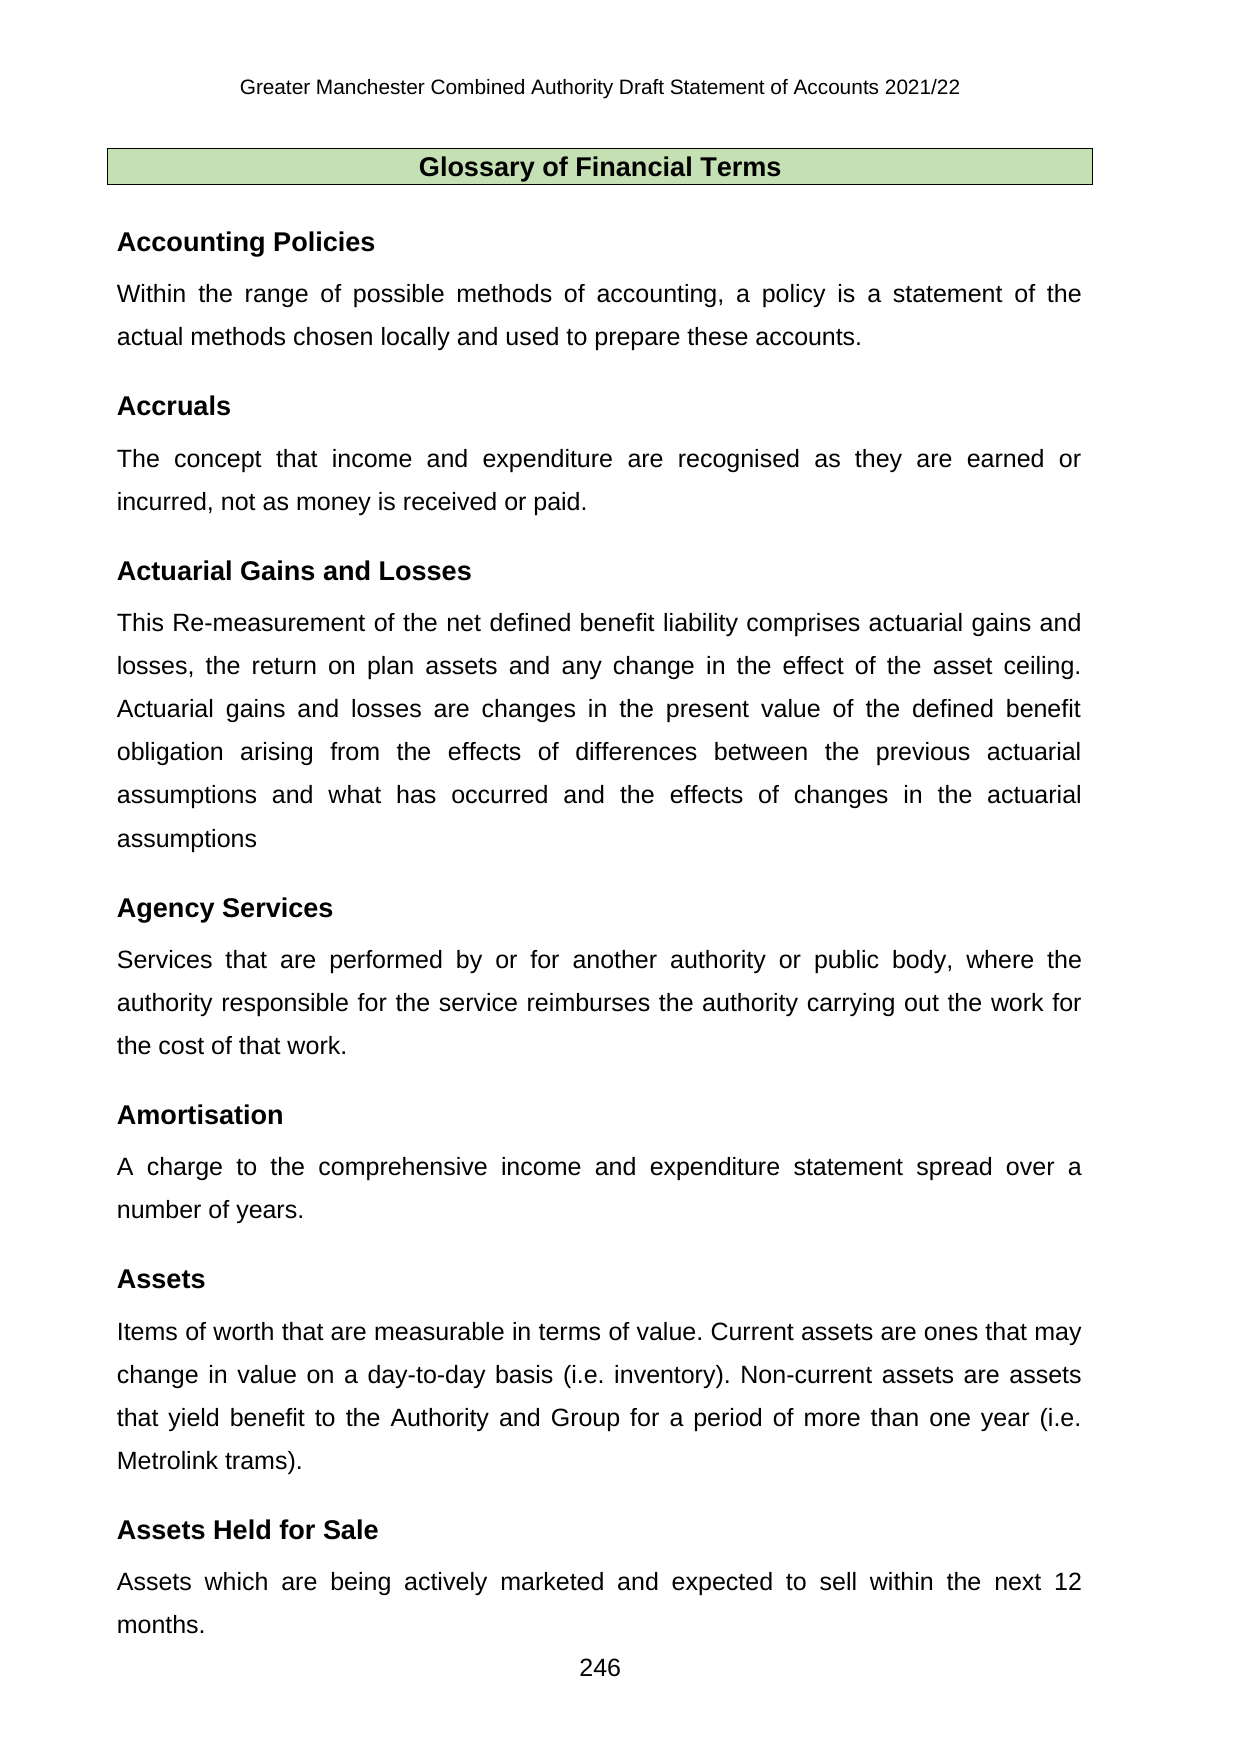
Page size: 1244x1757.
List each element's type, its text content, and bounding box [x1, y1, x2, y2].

subtitle Accruals [117, 390, 1083, 422]
subtitle Glossary of Financial Terms [108, 149, 1092, 184]
subtitle Agency Services [117, 892, 1083, 923]
subtitle Actuarial Gains and Losses [117, 555, 1083, 586]
subtitle Amortisation [117, 1099, 1083, 1130]
text A charge to the comprehensive income and expenditure statement spread over a number of years. [117, 1152, 1083, 1224]
text Within the range of possible methods of accounting, a policy is a statement of the actual methods chosen locally and used to prepare these accounts. [117, 279, 1083, 351]
text Assets which are being actively marketed and expected to sell within the next 12 months. [117, 1567, 1083, 1639]
text Items of worth that are measurable in terms of value. Current assets are ones that may change in value on a day-to-day basis (i.e. inventory). Non-current assets are assets that yield benefit to the Authority and Group for a period of more than one year (i.e. Metrolink trams). [117, 1317, 1083, 1475]
subtitle Assets Held for Sale [117, 1514, 1083, 1545]
text This Re-measurement of the net defined benefit liability comprises actuarial gains and losses, the return on plan assets and any change in the effect of the asset ceiling. Actuarial gains and losses are changes in the present value of the defined benefit obligation arising from the effects of differences between the previous actuarial assumptions and what has occurred and the effects of changes in the actuarial assumptions [117, 608, 1083, 852]
subtitle Accounting Policies [117, 226, 1083, 257]
text The concept that income and expenditure are recognised as they are earned or incurred, not as money is received or paid. [117, 443, 1083, 515]
subtitle Assets [117, 1263, 1083, 1295]
text Services that are performed by or for another authority or public body, where the authority responsible for the service reimburses the authority carrying out the work for the cost of that work. [117, 945, 1083, 1060]
